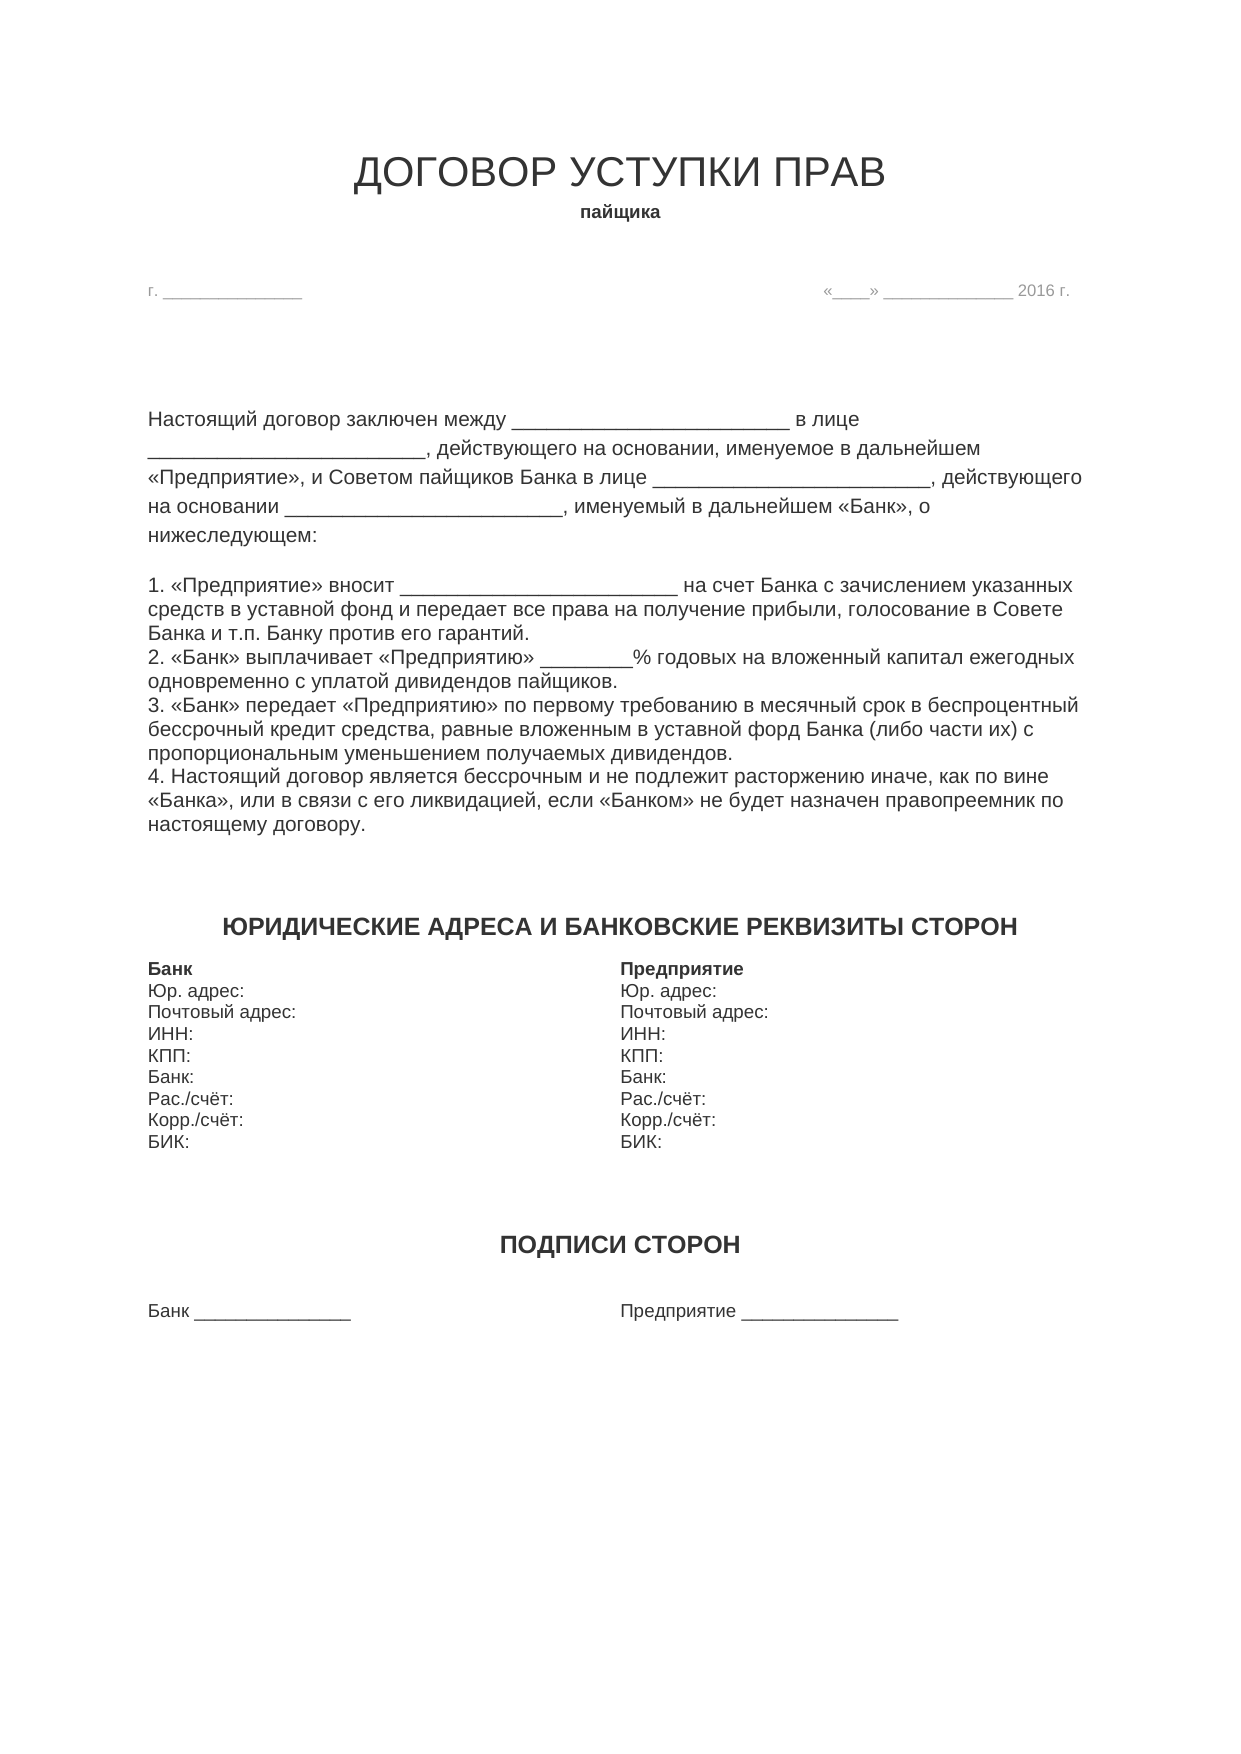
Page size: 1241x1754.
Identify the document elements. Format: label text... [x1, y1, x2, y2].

text ПОДПИСИ СТОРОН [148, 1230, 1092, 1258]
table_header г. _______________ [137, 281, 608, 309]
table_header Предприятие Юр. адрес: Почтовый адрес: ИНН: КПП: Банк: Рас./счёт: Корр./счёт: БИК: [610, 958, 1080, 1152]
text 2. «Банк» выплачивает «Предприятию» ________% годовых на вложенный капитал ежегодных одновременно с уплатой дивидендов пайщиков. [148, 644, 1092, 692]
text пайщика [148, 201, 1092, 222]
text 4. Настоящий договор является бессрочным и не подлежит расторжению иначе, как по вине «Банка», или в связи с его ликвидацией, если «Банком» не будет назначен правопреемник по настоящему договору. [148, 764, 1092, 836]
table_header «____» ______________ 2016 г. [610, 281, 1080, 309]
text 1. «Предприятие» вносит ________________________ на счет Банка с зачислением указанных средств в уставной фонд и передает все права на получение прибыли, голосование в Совете Банка и т.п. Банку против его гарантий. [148, 573, 1092, 644]
text Настоящий договор заключен между ________________________ в лице ________________________, действующего на основании, именуемое в дальнейшем «Предприятие», и Советом пайщиков Банка в лице ________________________, действующего на основании ________________________, именуемый в дальнейшем «Банк», о нижеследующем: [148, 407, 1092, 547]
table_header Банк Юр. адрес: Почтовый адрес: ИНН: КПП: Банк: Рас./счёт: Корр./счёт: БИК: [137, 958, 608, 1152]
table_header Банк _______________ [137, 1300, 608, 1331]
text 3. «Банк» передает «Предприятию» по первому требованию в месячный срок в беспроцентный бессрочный кредит средства, равные вложенным в уставной форд Банка (либо части их) с пропорциональным уменьшением получаемых дивидендов. [148, 692, 1092, 764]
table_header Предприятие _______________ [610, 1300, 1080, 1331]
text ЮРИДИЧЕСКИЕ АДРЕСА И БАНКОВСКИЕ РЕКВИЗИТЫ СТОРОН [148, 912, 1092, 941]
text ДОГОВОР УСТУПКИ ПРАВ [148, 148, 1092, 196]
